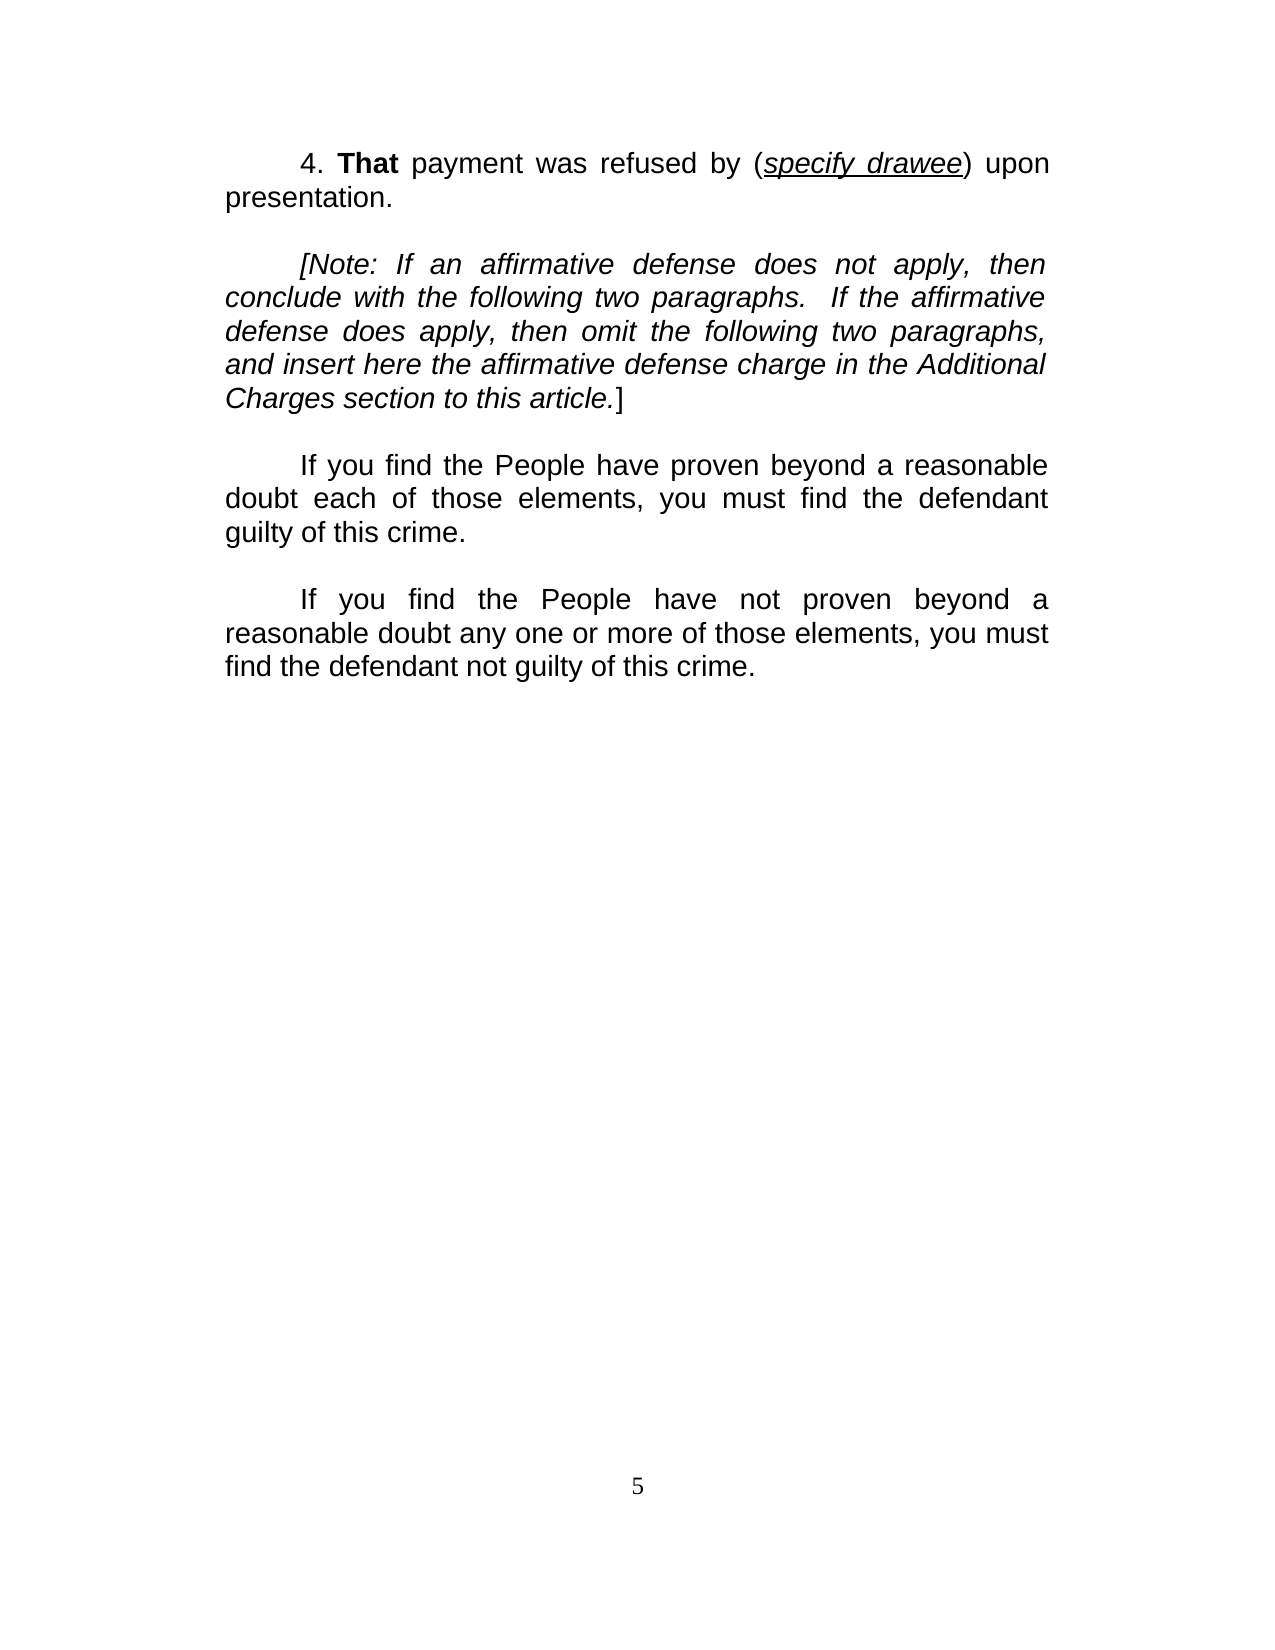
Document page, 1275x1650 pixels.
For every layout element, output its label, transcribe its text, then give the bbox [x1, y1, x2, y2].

text If you find the People have proven beyond a reasonable doubt each of those elements, you must find the defendant guilty of this crime. [225, 448, 1050, 548]
text [Note: If an affirmative defense does not apply, then conclude with the following two paragraphs. If the affirmative defense does apply, then omit the following two paragraphs, and insert here the affirmative defense charge in the Additional Charges section to this article.] [225, 247, 1050, 414]
text If you find the People have not proven beyond a reasonable doubt any one or more of those elements, you must find the defendant not guilty of this crime. [225, 582, 1050, 683]
text 4. That payment was refused by (specify drawee) upon presentation. [225, 146, 1050, 213]
